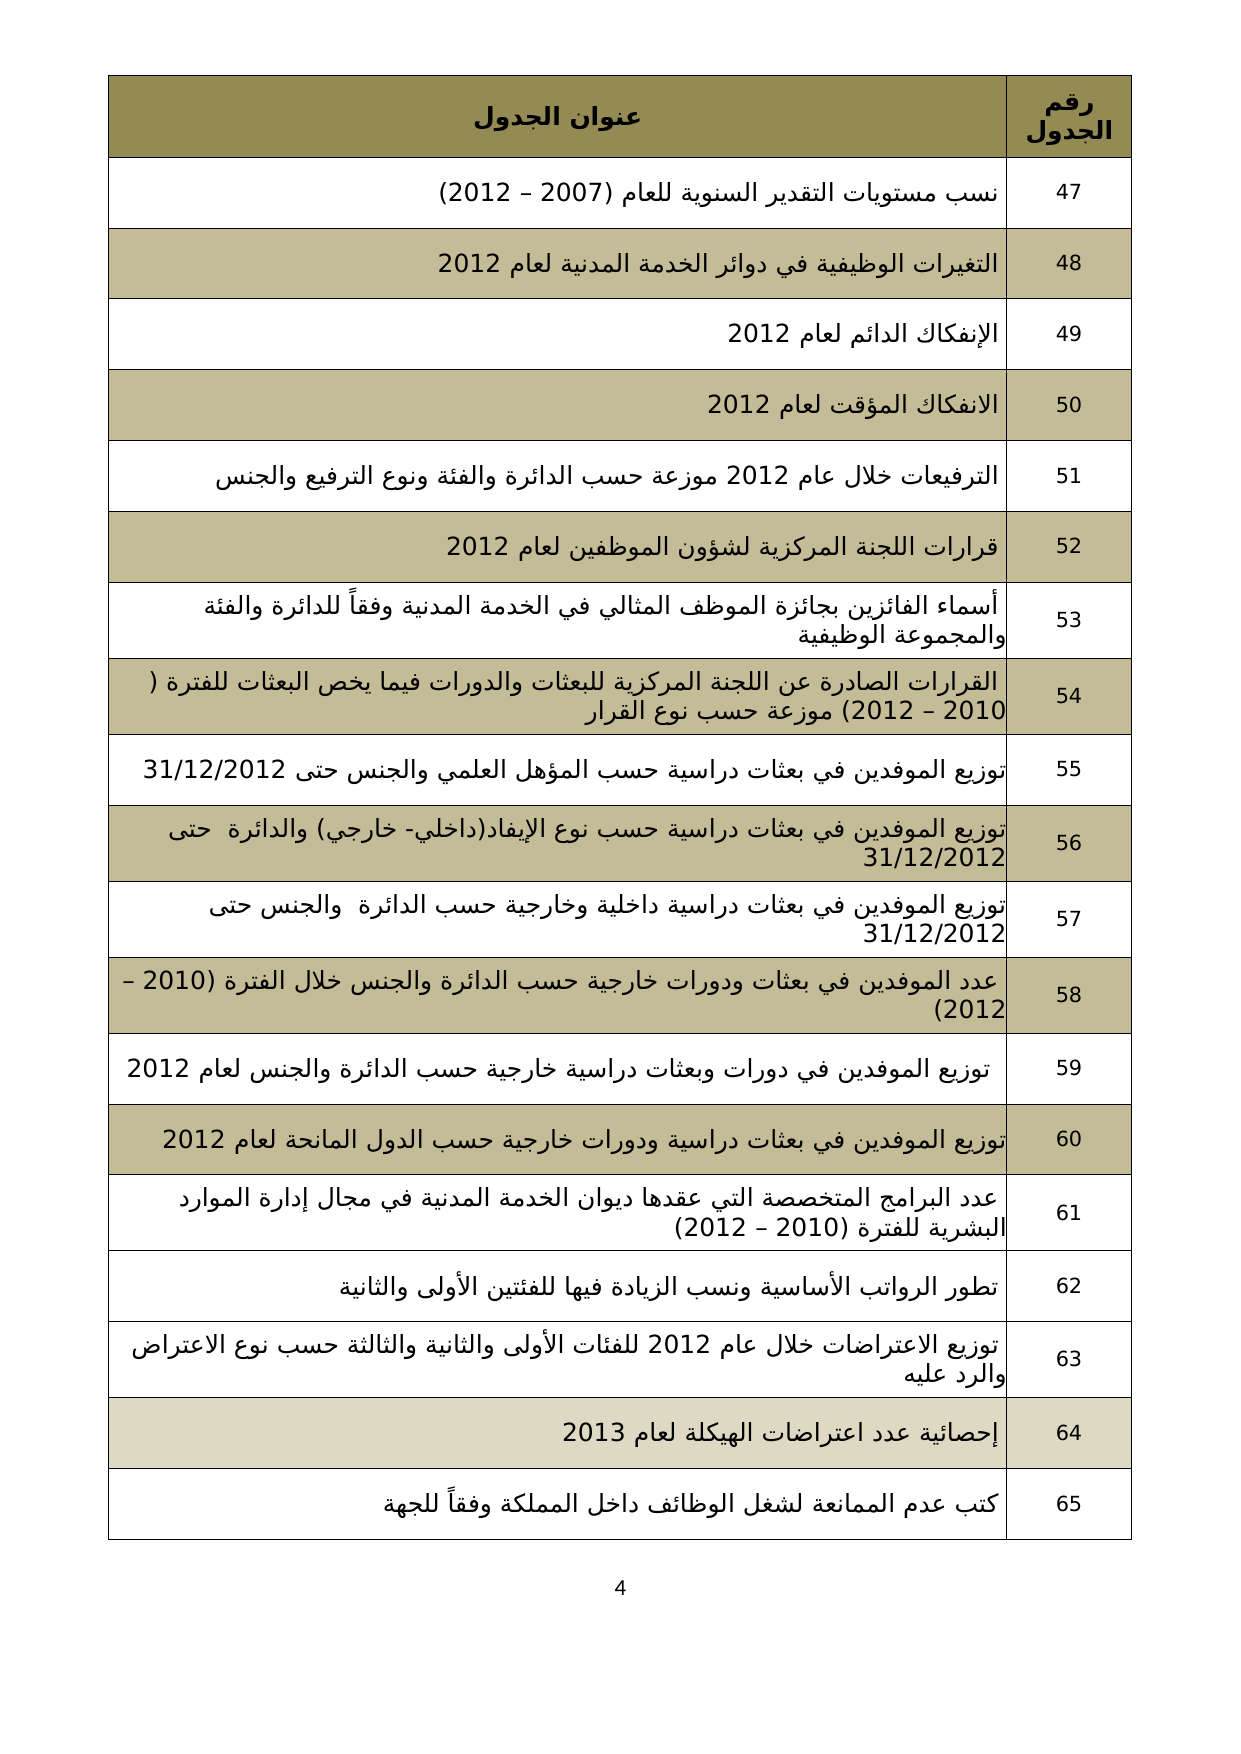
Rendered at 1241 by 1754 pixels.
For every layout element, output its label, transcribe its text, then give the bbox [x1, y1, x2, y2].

table_cell توزيع الموفدين في بعثات دراسية حسب نوع الإيفاد(داخلي- خارجي) والدائرة حتى 31/12/2012 [109, 806, 1006, 881]
table_cell توزيع الاعتراضات خلال عام 2012 للفئات الأولى والثانية والثالثة حسب نوع الاعتراض والرد عليه [109, 1322, 1006, 1397]
table_cell توزيع الموفدين في بعثات دراسية داخلية وخارجية حسب الدائرة والجنس حتى 31/12/2012 [109, 882, 1006, 957]
table_cell عدد الموفدين في بعثات ودورات خارجية حسب الدائرة والجنس خلال الفترة (2010 – 2012) [109, 958, 1006, 1033]
table_header رقم الجدول [1007, 76, 1131, 157]
table_cell 64 [1007, 1398, 1131, 1468]
table_cell نسب مستويات التقدير السنوية للعام (2007 – 2012) [109, 158, 1006, 227]
table_cell 55 [1007, 735, 1131, 804]
table_cell توزيع الموفدين في دورات وبعثات دراسية خارجية حسب الدائرة والجنس لعام 2012 [109, 1034, 1006, 1103]
table_cell تطور الرواتب الأساسية ونسب الزيادة فيها للفئتين الأولى والثانية [109, 1251, 1006, 1321]
table_cell 65 [1007, 1469, 1131, 1539]
table_cell 60 [1007, 1105, 1131, 1174]
table_cell الإنفكاك الدائم لعام 2012 [109, 299, 1006, 369]
table_cell الانفكاك المؤقت لعام 2012 [109, 370, 1006, 440]
table_cell 56 [1007, 806, 1131, 881]
table_cell كتب عدم الممانعة لشغل الوظائف داخل المملكة وفقاً للجهة [109, 1469, 1006, 1539]
table_cell 49 [1007, 299, 1131, 369]
table_cell الترفيعات خلال عام 2012 موزعة حسب الدائرة والفئة ونوع الترفيع والجنس [109, 441, 1006, 511]
table_header عنوان الجدول [109, 76, 1006, 157]
table_cell 62 [1007, 1251, 1131, 1321]
table_cell 63 [1007, 1322, 1131, 1397]
table_cell إحصائية عدد اعتراضات الهيكلة لعام 2013 [109, 1398, 1006, 1468]
table_cell 50 [1007, 370, 1131, 440]
table_cell 59 [1007, 1034, 1131, 1103]
table_cell قرارات اللجنة المركزية لشؤون الموظفين لعام 2012 [109, 512, 1006, 582]
table_cell 48 [1007, 229, 1131, 298]
table_cell أسماء الفائزين بجائزة الموظف المثالي في الخدمة المدنية وفقاً للدائرة والفئة والمجموعة الوظيفية [109, 583, 1006, 658]
table_cell 61 [1007, 1175, 1131, 1250]
table_cell 47 [1007, 158, 1131, 227]
table_cell 58 [1007, 958, 1131, 1033]
table_cell 52 [1007, 512, 1131, 582]
table_cell 57 [1007, 882, 1131, 957]
table_cell توزيع الموفدين في بعثات دراسية حسب المؤهل العلمي والجنس حتى 31/12/2012 [109, 735, 1006, 804]
table_cell توزيع الموفدين في بعثات دراسية ودورات خارجية حسب الدول المانحة لعام 2012 [109, 1105, 1006, 1174]
table_cell 51 [1007, 441, 1131, 511]
table_cell عدد البرامج المتخصصة التي عقدها ديوان الخدمة المدنية في مجال إدارة الموارد البشرية للفترة (2010 – 2012) [109, 1175, 1006, 1250]
table_cell القرارات الصادرة عن اللجنة المركزية للبعثات والدورات فيما يخص البعثات للفترة (2010 – 2012) موزعة حسب نوع القرار [109, 659, 1006, 734]
table_cell 53 [1007, 583, 1131, 658]
table_cell 54 [1007, 659, 1131, 734]
table_cell التغيرات الوظيفية في دوائر الخدمة المدنية لعام 2012 [109, 229, 1006, 298]
